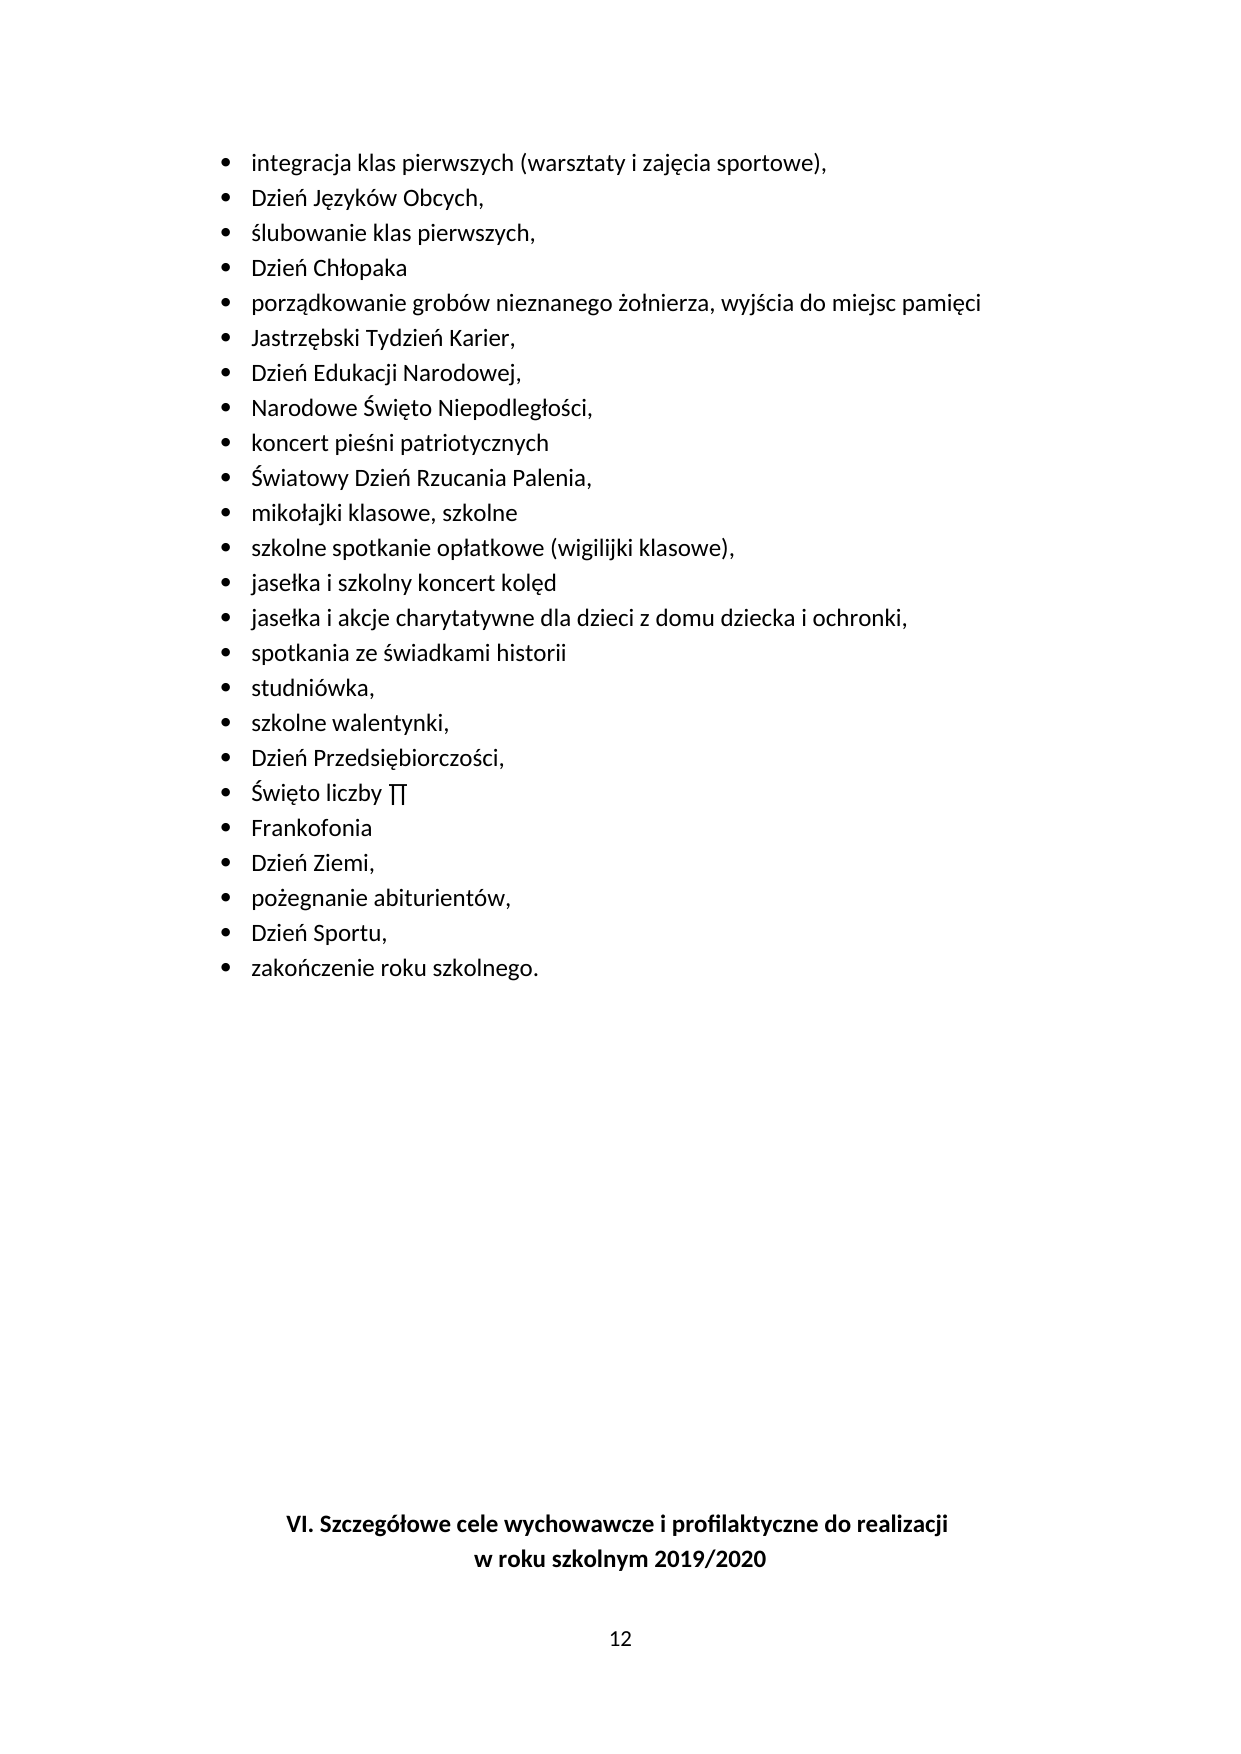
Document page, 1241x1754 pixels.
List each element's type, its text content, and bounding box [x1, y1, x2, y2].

list pożegnanie abiturientów, [221, 883, 1093, 913]
list Światowy Dzień Rzucania Palenia, [221, 463, 1093, 493]
list szkolne walentynki, [221, 708, 1093, 738]
list ślubowanie klas pierwszych, [221, 218, 1093, 248]
list Dzień Sportu, [221, 918, 1093, 948]
list studniówka, [221, 673, 1093, 703]
list koncert pieśni patriotycznych [221, 428, 1093, 458]
list Święto liczby ∏ [221, 778, 1093, 808]
list spotkania ze świadkami historii [221, 638, 1093, 668]
list zakończenie roku szkolnego. [221, 953, 1093, 983]
list integracja klas pierwszych (warsztaty i zajęcia sportowe), [221, 148, 1093, 178]
list Dzień Języków Obcych, [221, 183, 1093, 213]
list Dzień Przedsiębiorczości, [221, 743, 1093, 773]
list Dzień Chłopaka [221, 253, 1093, 283]
list szkolne spotkanie opłatkowe (wigilijki klasowe), [221, 533, 1093, 563]
list porządkowanie grobów nieznanego żołnierza, wyjścia do miejsc pamięci [221, 288, 1093, 318]
list jasełka i akcje charytatywne dla dzieci z domu dziecka i ochronki, [221, 603, 1093, 633]
list Dzień Edukacji Narodowej, [221, 358, 1093, 388]
list mikołajki klasowe, szkolne [221, 498, 1093, 528]
list Dzień Ziemi, [221, 848, 1093, 878]
list Jastrzębski Tydzień Karier, [221, 323, 1093, 353]
list Narodowe Święto Niepodległości, [221, 393, 1093, 423]
text VI. Szczegółowe cele wychowawcze i profilaktyczne do realizacji w roku szkolnym 2019/2020 [148, 1508, 1093, 1574]
list jasełka i szkolny koncert kolęd [221, 568, 1093, 598]
list Frankofonia [221, 813, 1093, 843]
